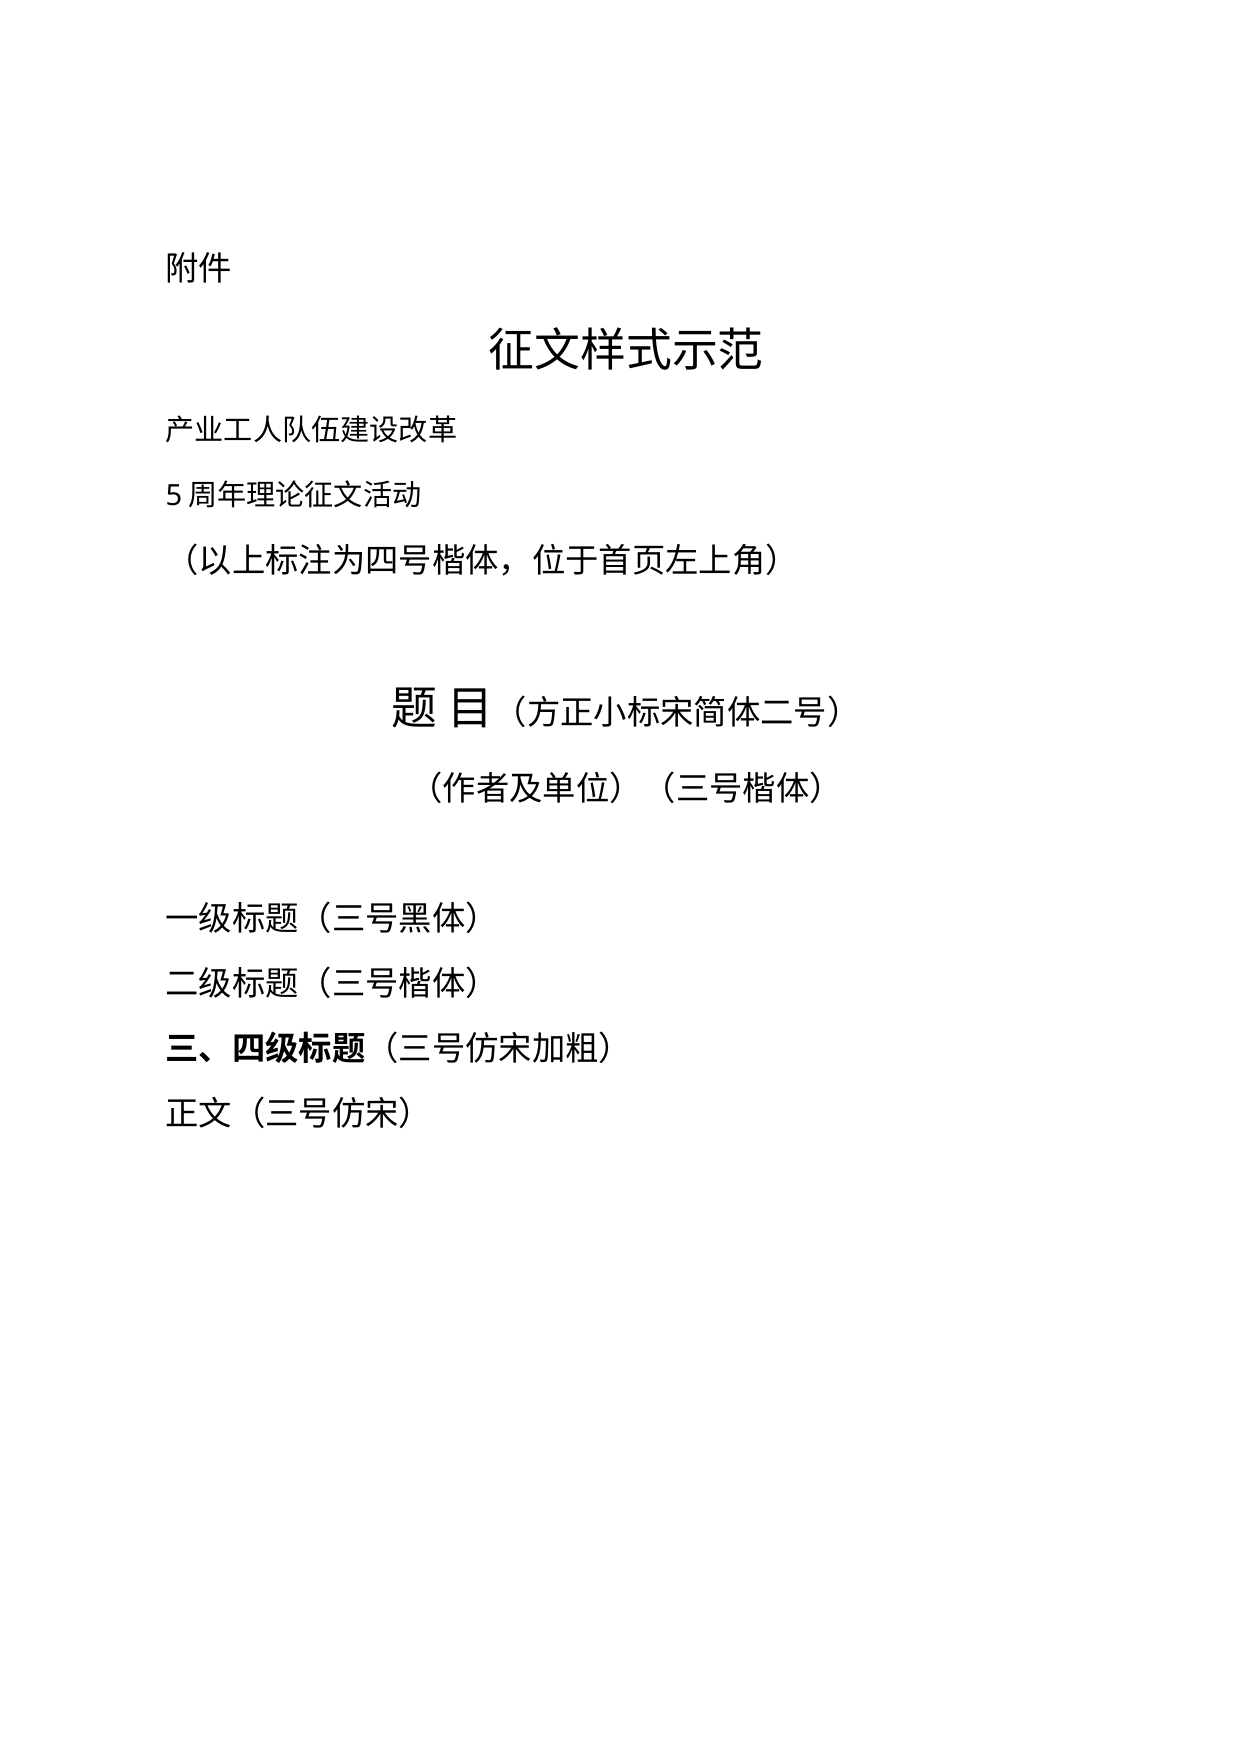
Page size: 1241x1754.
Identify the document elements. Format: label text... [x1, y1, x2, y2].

text 5周年理论征文活动 [165, 460, 1087, 525]
text 产业工人队伍建设改革 [165, 395, 1087, 460]
text 附件 [165, 233, 1087, 298]
text 一级标题（三号黑体） [165, 883, 1087, 948]
text 三、四级标题（三号仿宋加粗） [165, 1013, 1087, 1078]
text 题 目（方正小标宋简体二号） [165, 655, 1087, 753]
text 征文样式示范 [165, 298, 1087, 395]
text 二级标题（三号楷体） [165, 948, 1087, 1013]
text （以上标注为四号楷体，位于首页左上角） [165, 525, 1087, 590]
text 正文（三号仿宋） [165, 1078, 1087, 1143]
text （作者及单位）（三号楷体） [165, 753, 1087, 818]
